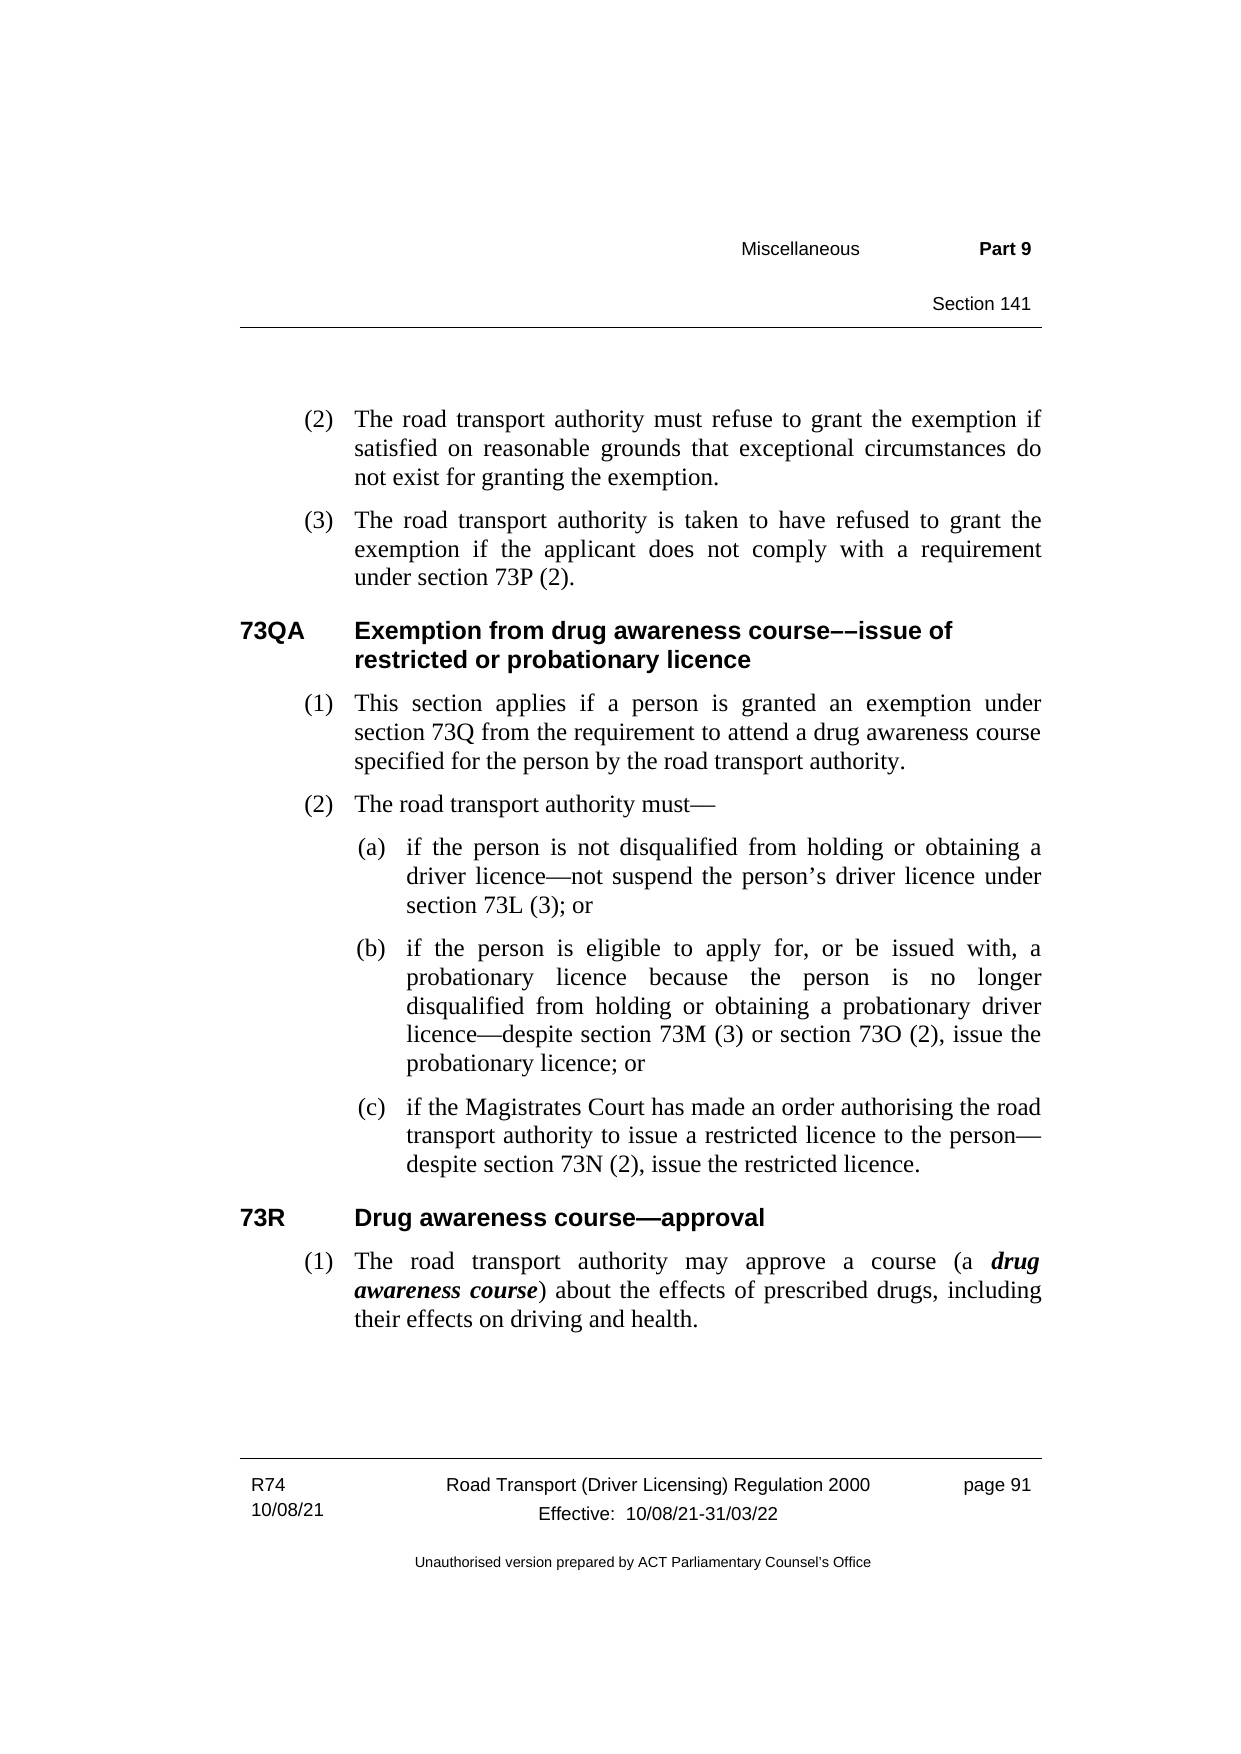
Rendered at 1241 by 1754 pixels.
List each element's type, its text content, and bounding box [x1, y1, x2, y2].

text 73QA Exemption from drug awareness course––issue of restricted or probationary licence [239, 616, 1042, 674]
text (c) if the Magistrates Court has made an order authorising the road transport authority to issue a restricted licence to the person––despite section 73N (2), issue the restricted licence. [239, 1092, 1042, 1178]
text 73R Drug awareness course—approval [239, 1203, 1042, 1232]
text (1) This section applies if a person is granted an exemption under section 73Q from the requirement to attend a drug awareness course specified for the person by the road transport authority. [239, 688, 1042, 774]
text (3) The road transport authority is taken to have refused to grant the exemption if the applicant does not comply with a requirement under section 73P (2). [239, 505, 1042, 591]
text (2) The road transport authority must–– [239, 789, 1042, 818]
text (a) if the person is not disqualified from holding or obtaining a driver licence––not suspend the person’s driver licence under section 73L (3); or [239, 832, 1042, 919]
text (b) if the person is eligible to apply for, or be issued with, a probationary licence because the person is no longer disqualified from holding or obtaining a probationary driver licence—despite section 73M (3) or section 73O (2), issue the probationary licence; or [239, 933, 1042, 1077]
text (1) The road transport authority may approve a course (a drug awareness course) about the effects of prescribed drugs, including their effects on driving and health. [239, 1246, 1042, 1332]
text (2) The road transport authority must refuse to grant the exemption if satisfied on reasonable grounds that exceptional circumstances do not exist for granting the exemption. [239, 404, 1042, 490]
